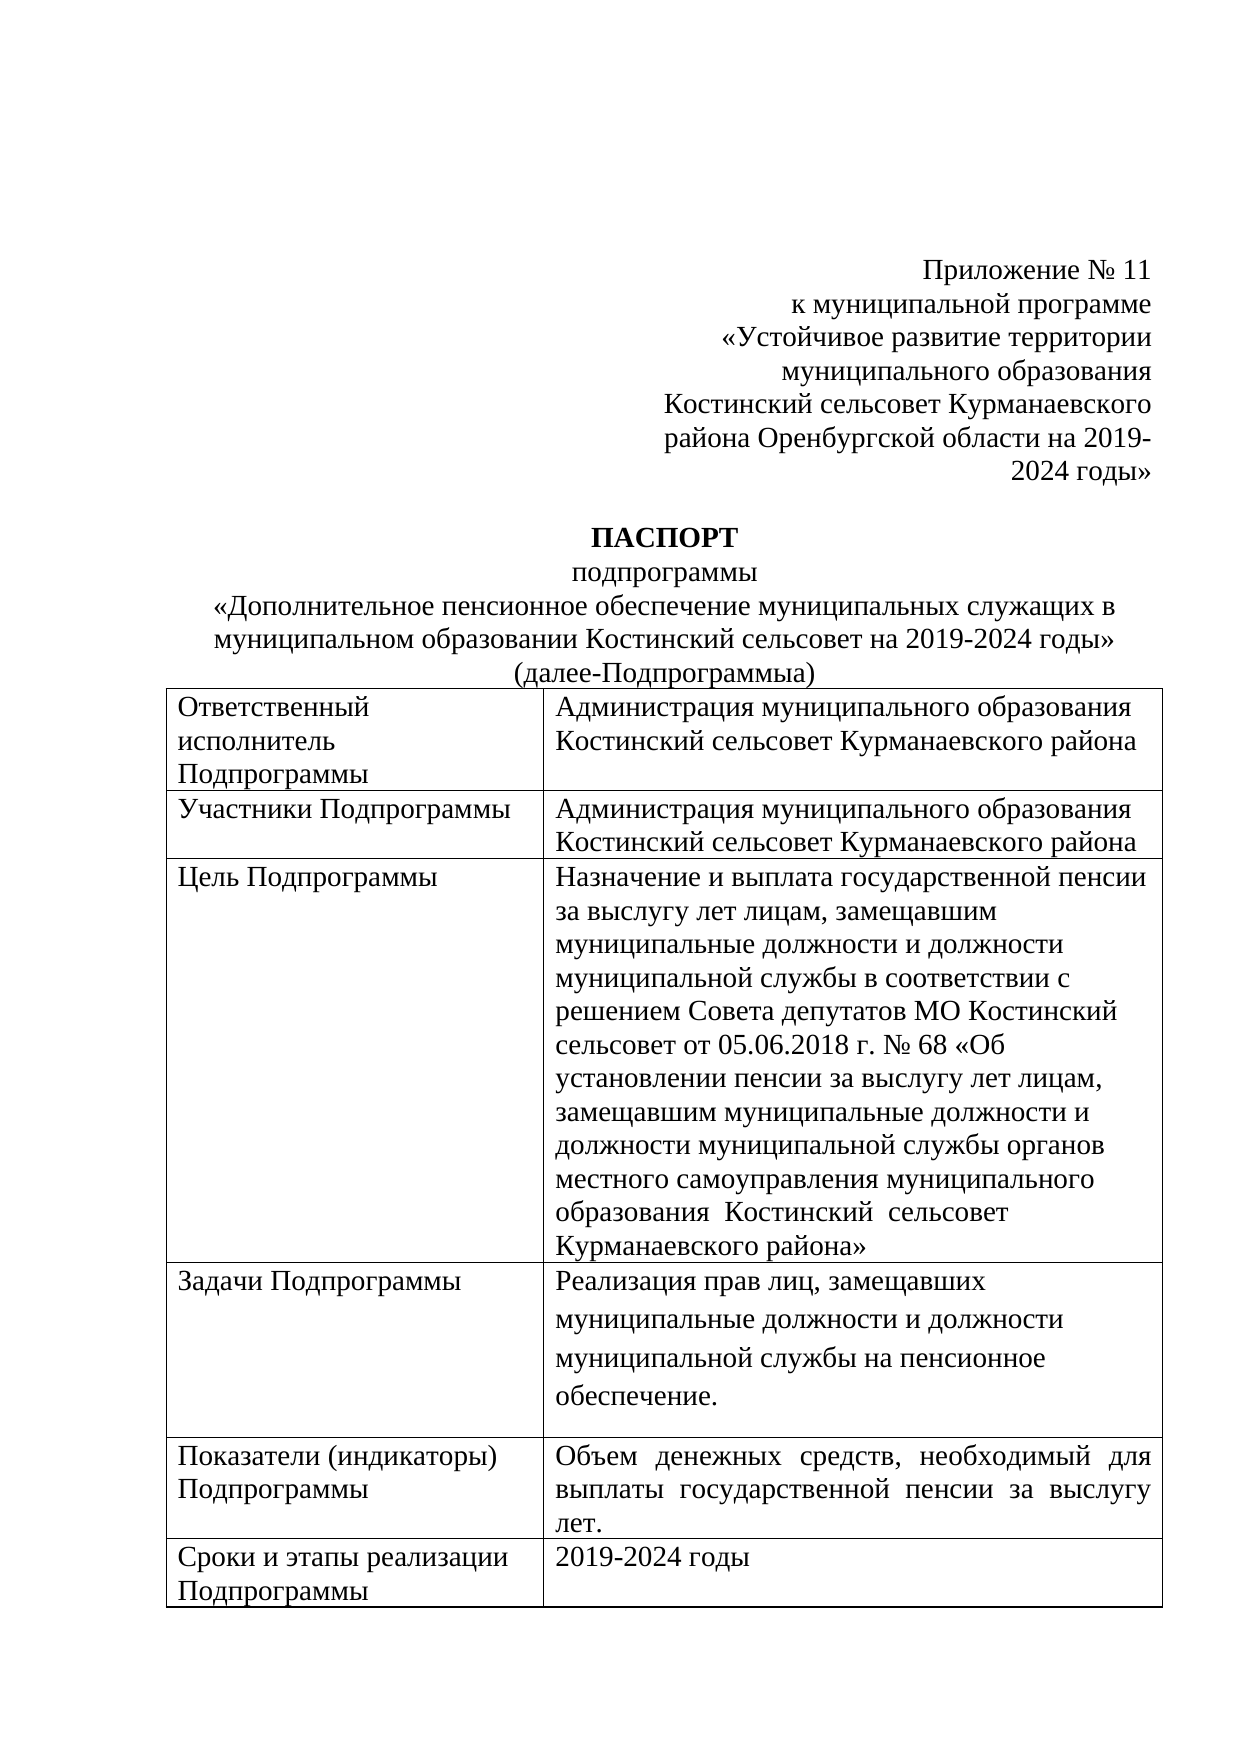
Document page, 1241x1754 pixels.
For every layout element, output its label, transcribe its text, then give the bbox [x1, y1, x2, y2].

table_cell Показатели (индикаторы) Подпрограммы [167, 1438, 543, 1538]
text «Дополнительное пенсионное обеспечение муниципальных служащих в муниципальном образовании Костинский сельсовет на 2019-2024 годы» [177, 588, 1152, 655]
table_cell Цель Подпрограммы [167, 859, 543, 1262]
table_cell Участники Подпрограммы [167, 791, 543, 858]
table_cell Администрация муниципального образования Костинский сельсовет Курманаевского района [544, 791, 1162, 858]
table_header Администрация муниципального образования Костинский сельсовет Курманаевского района [544, 689, 1162, 790]
text Приложение № 11 [647, 252, 1152, 286]
table_cell Задачи Подпрограммы [167, 1263, 543, 1437]
table_header Ответственный исполнитель Подпрограммы [167, 689, 543, 790]
text подпрограммы [177, 554, 1152, 588]
table_cell Реализация прав лиц, замещавших муниципальные должности и должности муниципальной службы на пенсионное обеспечение. [544, 1263, 1162, 1437]
table_cell Сроки и этапы реализации Подпрограммы [167, 1539, 543, 1606]
text ПАСПОРТ [177, 521, 1152, 554]
table_cell 2019-2024 годы [544, 1539, 1162, 1606]
text (далее-Подпрограммыа) [177, 655, 1152, 688]
text к муниципальной программе «Устойчивое развитие территории муниципального образования Костинский сельсовет Курманаевского района Оренбургской области на 2019-2024 годы» [647, 286, 1152, 487]
table_cell Назначение и выплата государственной пенсии за выслугу лет лицам, замещавшим муниципальные должности и должности муниципальной службы в соответствии с решением Совета депутатов МО Костинский сельсовет от 05.06.2018 г. № 68 «Об установлении пенсии за выслугу лет лицам, замещавшим муниципальные должности и должности муниципальной службы органов местного самоуправления муниципального образования Костинский сельсовет Курманаевского района» [544, 859, 1162, 1262]
table_cell Объем денежных средств, необходимый для выплаты государственной пенсии за выслугу лет. [544, 1438, 1162, 1538]
